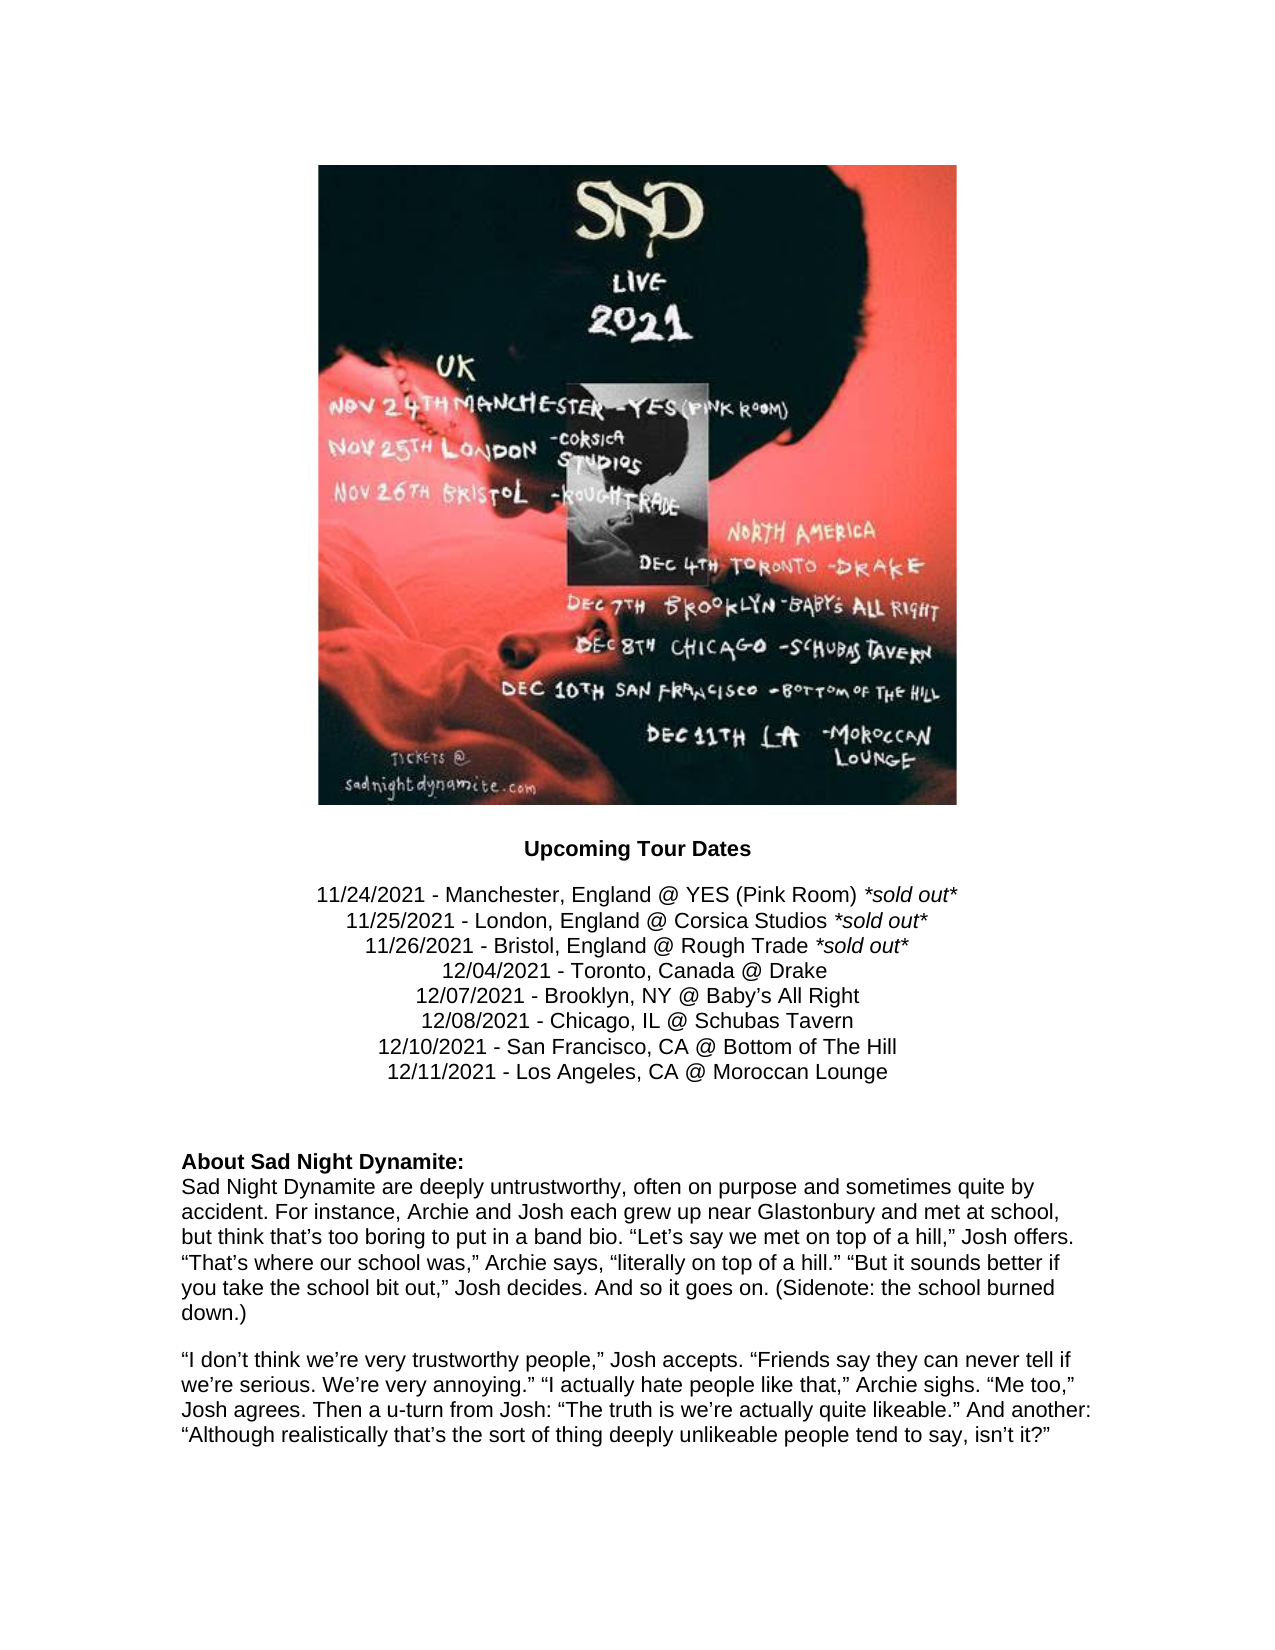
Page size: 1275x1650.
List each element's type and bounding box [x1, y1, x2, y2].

table_header [150, 150, 1125, 820]
table_header [150, 820, 1125, 1485]
picture [318, 165, 957, 805]
